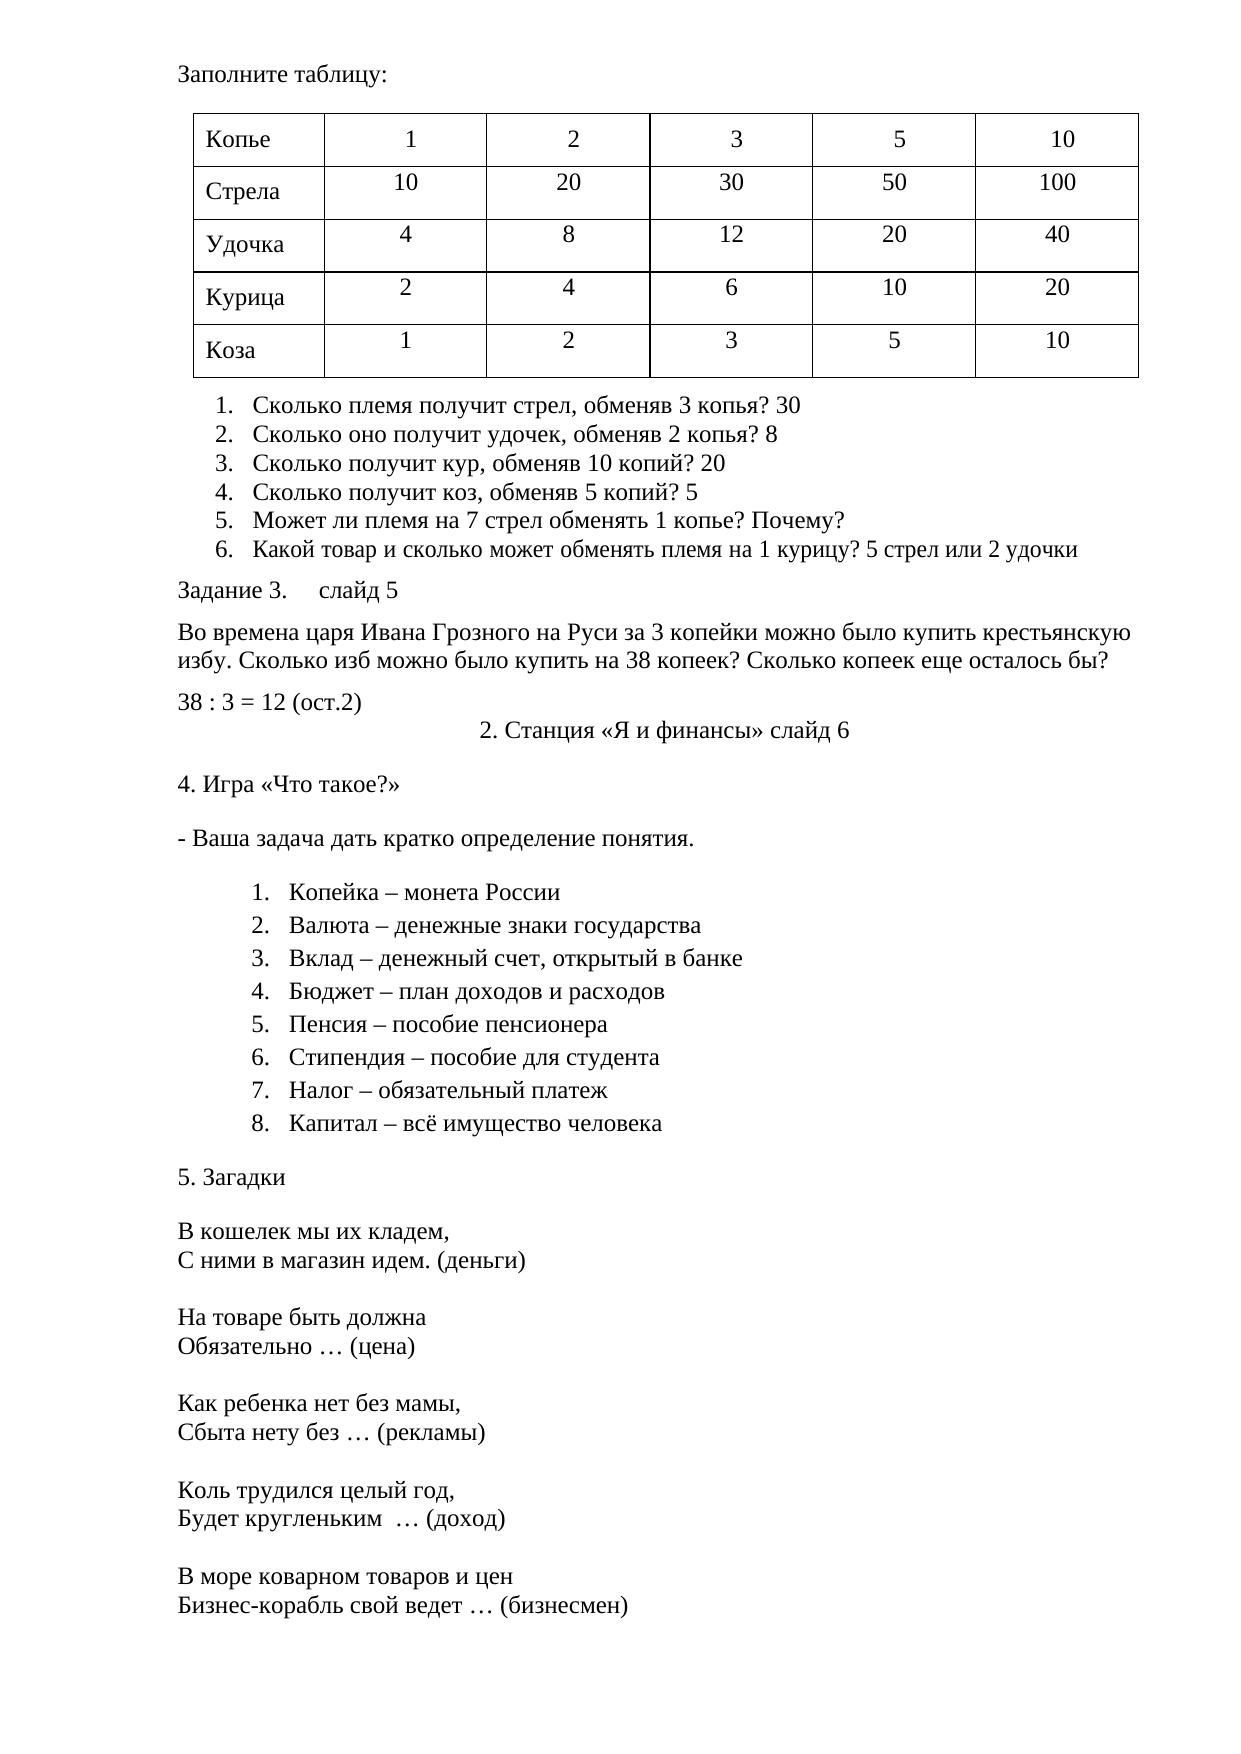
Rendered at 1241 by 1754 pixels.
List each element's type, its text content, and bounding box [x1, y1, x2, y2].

text Сбыта нету без … (рекламы) [177, 1417, 1152, 1446]
text Заполните таблицу: [177, 59, 1152, 88]
list Капитал – всё имущество человека [251, 1108, 1152, 1137]
text Обязательно … (цена) [177, 1331, 1152, 1360]
list Налог – обязательный платеж [251, 1075, 1152, 1104]
table_cell 6 [651, 273, 812, 324]
table_cell 50 [813, 167, 975, 218]
text Как ребенка нет без мамы, [177, 1388, 1152, 1417]
list Копейка – монета России [251, 877, 1152, 906]
table_cell Удочка [194, 220, 324, 271]
table_cell 8 [487, 220, 649, 271]
table_cell Стрела [194, 167, 324, 218]
table_header 3 [651, 114, 812, 166]
text Коль трудился целый год, [177, 1475, 1152, 1503]
table_cell 10 [976, 325, 1138, 377]
table_cell 40 [976, 220, 1138, 271]
table_cell Курица [194, 273, 324, 324]
table_cell 3 [651, 325, 812, 377]
table_cell 1 [325, 325, 486, 377]
table_header Копье [194, 114, 324, 166]
table_cell 2 [487, 325, 649, 377]
text 2. Станция «Я и финансы» слайд 6 [177, 716, 1152, 744]
table_cell 30 [651, 167, 812, 218]
text Во времена царя Ивана Грозного на Руси за 3 копейки можно было купить крестьянскую избу. Сколько изб можно было купить на 38 копеек? Сколько копеек еще осталось бы? [177, 617, 1152, 674]
table_cell 20 [813, 220, 975, 271]
list Сколько оно получит удочек, обменяв 2 копья? 8 [215, 419, 1152, 448]
table_cell 100 [976, 167, 1138, 218]
text Задание 3. слайд 5 [177, 576, 1152, 604]
text Будет кругленьким … (доход) [177, 1503, 1152, 1532]
text 4. Игра «Что такое?» [177, 769, 1152, 798]
table_header 5 [813, 114, 975, 166]
table_header 1 [325, 114, 486, 166]
table_cell 20 [976, 273, 1138, 324]
text На товаре быть должна [177, 1302, 1152, 1331]
table_header 2 [487, 114, 649, 166]
list Валюта – денежные знаки государства [251, 910, 1152, 939]
table_cell 20 [487, 167, 649, 218]
table_cell 12 [651, 220, 812, 271]
table_cell 5 [813, 325, 975, 377]
list Пенсия – пособие пенсионера [251, 1009, 1152, 1038]
table_cell Коза [194, 325, 324, 377]
text В кошелек мы их кладем, [177, 1216, 1152, 1245]
text 5. Загадки [177, 1162, 1152, 1191]
list Может ли племя на 7 стрел обменять 1 копье? Почему? [215, 506, 1152, 534]
list Стипендия – пособие для студента [251, 1042, 1152, 1071]
table_cell 10 [325, 167, 486, 218]
list Вклад – денежный счет, открытый в банке [251, 943, 1152, 972]
list Сколько племя получит стрел, обменяв 3 копья? 30 [215, 391, 1152, 419]
text 38 : 3 = 12 (ост.2) [177, 687, 1152, 716]
table_cell 4 [325, 220, 486, 271]
text В море коварном товаров и цен [177, 1561, 1152, 1590]
table_cell 2 [325, 273, 486, 324]
text Бизнес-корабль свой ведет … (бизнесмен) [177, 1590, 1152, 1618]
list Сколько получит кур, обменяв 10 копий? 20 [215, 448, 1152, 477]
table_cell 4 [487, 273, 649, 324]
list Какой товар и сколько может обменять племя на 1 курицу? 5 стрел или 2 удочки [215, 534, 1152, 563]
text С ними в магазин идем. (деньги) [177, 1245, 1152, 1273]
table_cell 10 [813, 273, 975, 324]
table_header 10 [976, 114, 1138, 166]
text - Ваша задача дать кратко определение понятия. [177, 823, 1152, 852]
list Сколько получит коз, обменяв 5 копий? 5 [215, 477, 1152, 506]
list Бюджет – план доходов и расходов [251, 976, 1152, 1005]
